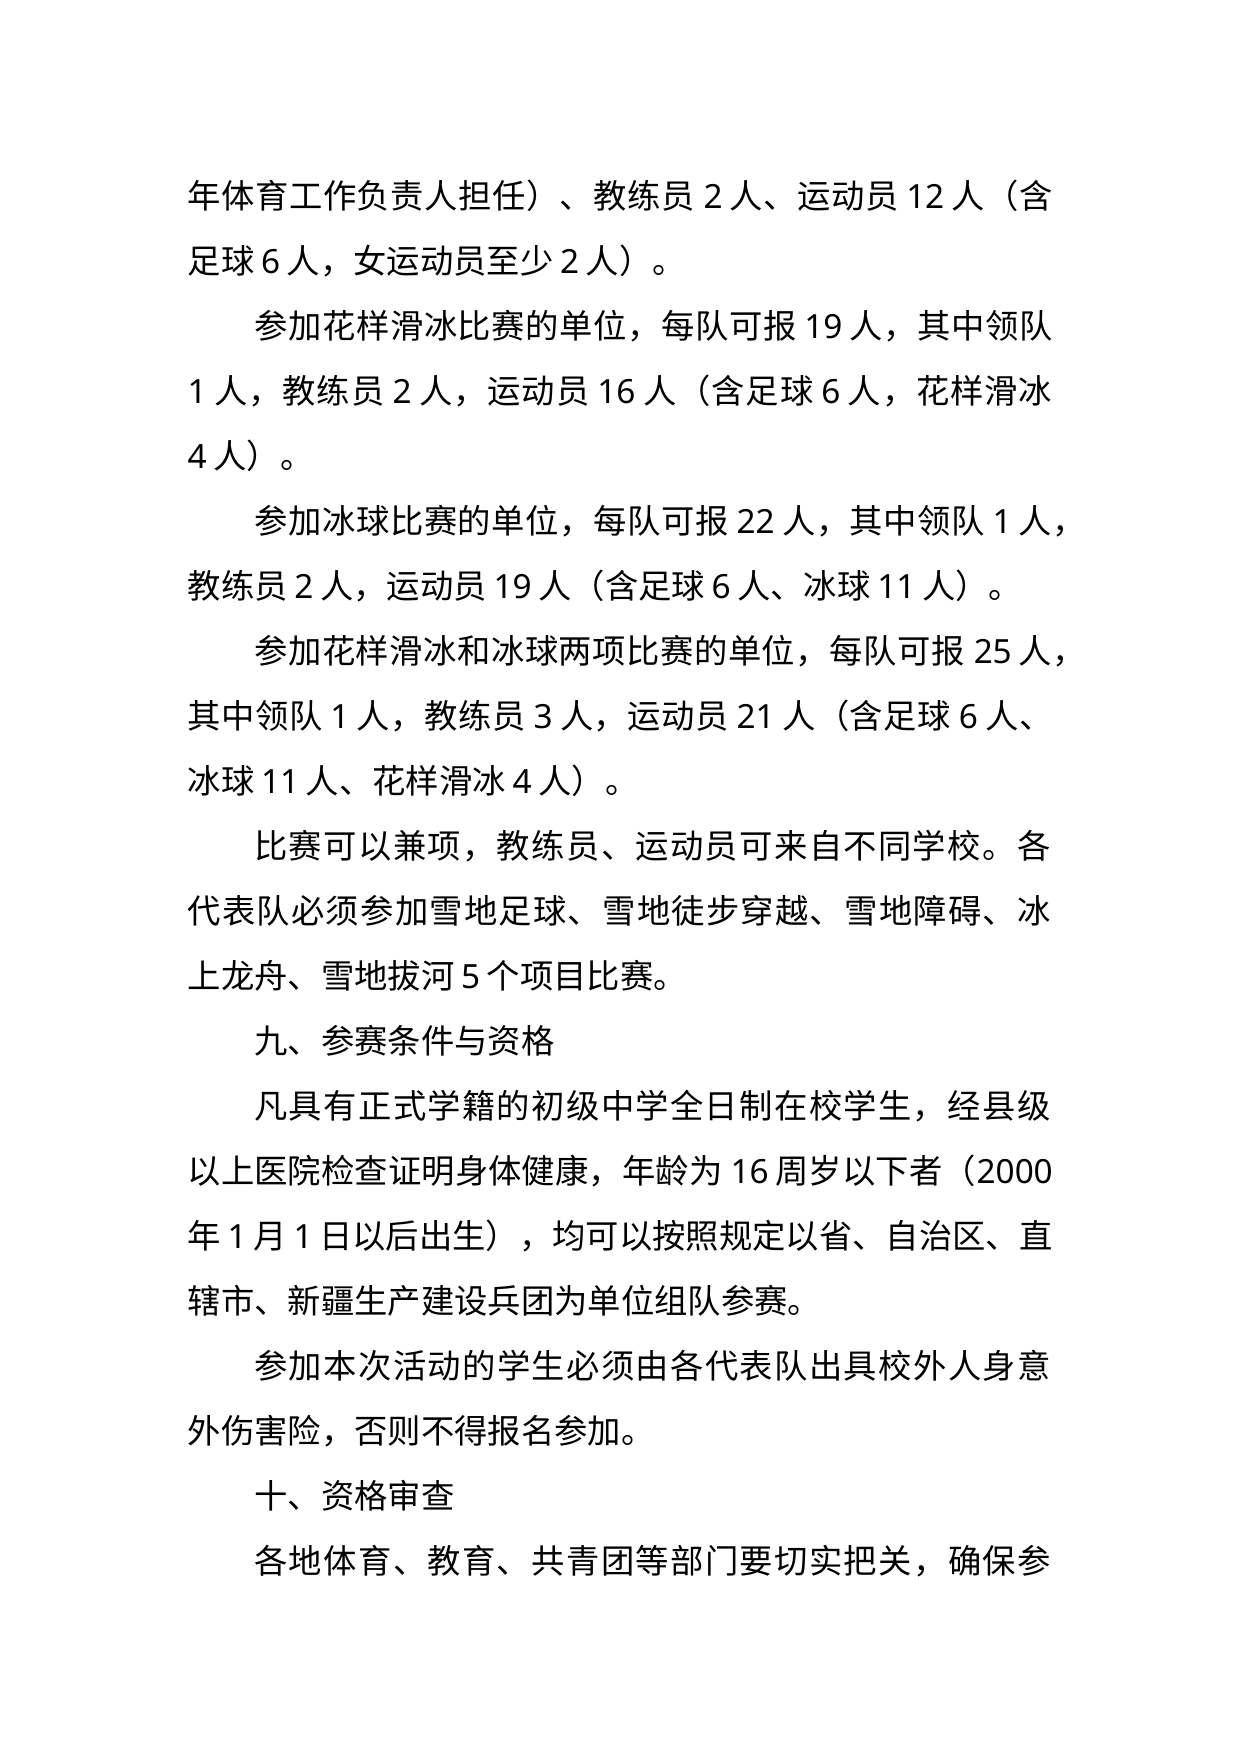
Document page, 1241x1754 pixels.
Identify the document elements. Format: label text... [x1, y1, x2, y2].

text 十、资格审查 [187, 1462, 1053, 1527]
text 凡具有正式学籍的初级中学全日制在校学生，经县级以上医院检查证明身体健康，年龄为16周岁以下者（以后出生），均可以按照规定以省、自治区、直辖市、新疆生产建设兵团为单位组队参赛。 [187, 1072, 1053, 1332]
text 参加花样滑冰比赛的单位，每队可报19人，其中领队1人，教练员2人，运动员16人（含足球6人，花样滑冰4人）。 [187, 292, 1053, 487]
text 参加冰球比赛的单位，每队可报22人，其中领队1人，教练员2人，运动员19人（含足球6人、冰球11人）。 [187, 487, 1053, 617]
text 九、参赛条件与资格 [187, 1007, 1053, 1072]
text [187, 1527, 1053, 1592]
text 参加花样滑冰和冰球两项比赛的单位，每队可报25人，其中领队1人，教练员3人，运动员21人（含足球6人、冰球11人、花样滑冰4人）。 [187, 617, 1053, 812]
text 参加本次活动的学生必须由各代表队出具校外人身意外伤害险，否则不得报名参加。 [187, 1332, 1053, 1462]
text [187, 162, 1053, 292]
text 比赛可以兼项，教练员、运动员可来自不同学校。各代表队必须参加雪地足球、雪地徒步穿越、雪地障碍、冰上龙舟、雪地拔河5个项目比赛。 [187, 812, 1053, 1007]
